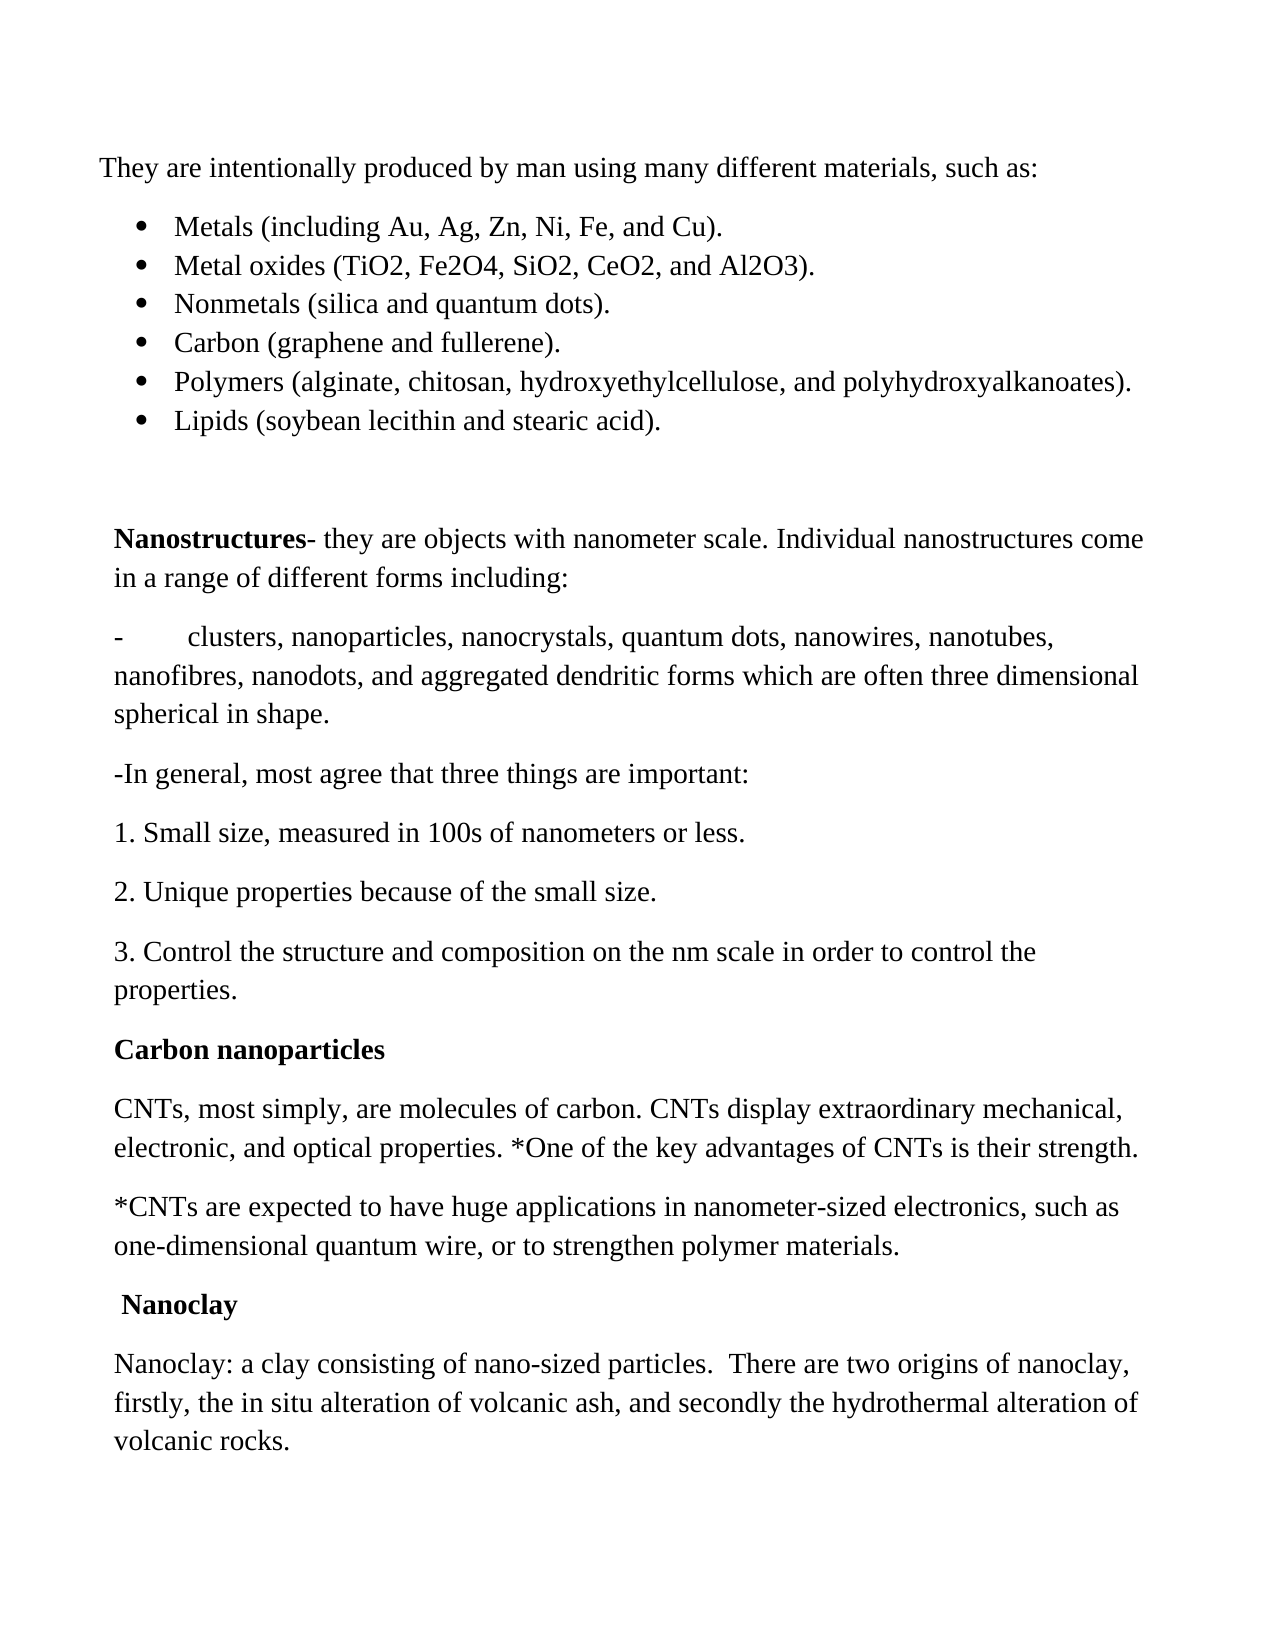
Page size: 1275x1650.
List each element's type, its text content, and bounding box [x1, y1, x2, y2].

list Lipids (soybean lecithin and stearic acid). [136, 403, 1192, 436]
text 1. Small size, measured in 100s of nanometers or less. [114, 815, 1162, 849]
text -In general, most agree that three things are important: [114, 756, 1162, 789]
text 3. Control the structure and composition on the nm scale in order to control the properties. [114, 934, 1162, 1006]
text *CNTs are expected to have huge applications in nanometer-sized electronics, such as one-dimensional quantum wire, or to strengthen polymer materials. [114, 1189, 1162, 1261]
list Metals (including Au, Ag, Zn, Ni, Fe, and Cu). [136, 209, 1192, 243]
text Nanoclay: a clay consisting of nano-sized particles. There are two origins of nanoclay, firstly, the in situ alteration of volcanic ash, and secondly the hydrothermal alteration of volcanic rocks. [114, 1346, 1162, 1457]
list Polymers (alginate, chitosan, hydroxyethylcellulose, and polyhydroxyalkanoates). [136, 364, 1192, 398]
list Metal oxides (TiO2, Fe2O4, SiO2, CeO2, and Al2O3). [136, 248, 1192, 282]
text 2. Unique properties because of the small size. [114, 874, 1162, 908]
list Carbon (graphene and fullerene). [136, 325, 1192, 359]
text Nanostructures- they are objects with nanometer scale. Individual nanostructures come in a range of different forms including: [114, 521, 1162, 593]
list clusters, nanoparticles, nanocrystals, quantum dots, nanowires, nanotubes, nanofibres, nanodots, and aggregated dendritic forms which are often three dimensional spherical in shape. [114, 619, 1162, 730]
text They are intentionally produced by man using many different materials, such as: [99, 150, 1192, 183]
list Nonmetals (silica and quantum dots). [136, 287, 1192, 320]
text Carbon nanoparticles [114, 1032, 1162, 1065]
text CNTs, most simply, are molecules of carbon. CNTs display extraordinary mechanical, electronic, and optical properties. *One of the key advantages of CNTs is their strength. [114, 1091, 1162, 1163]
text Nanoclay [114, 1287, 1162, 1321]
